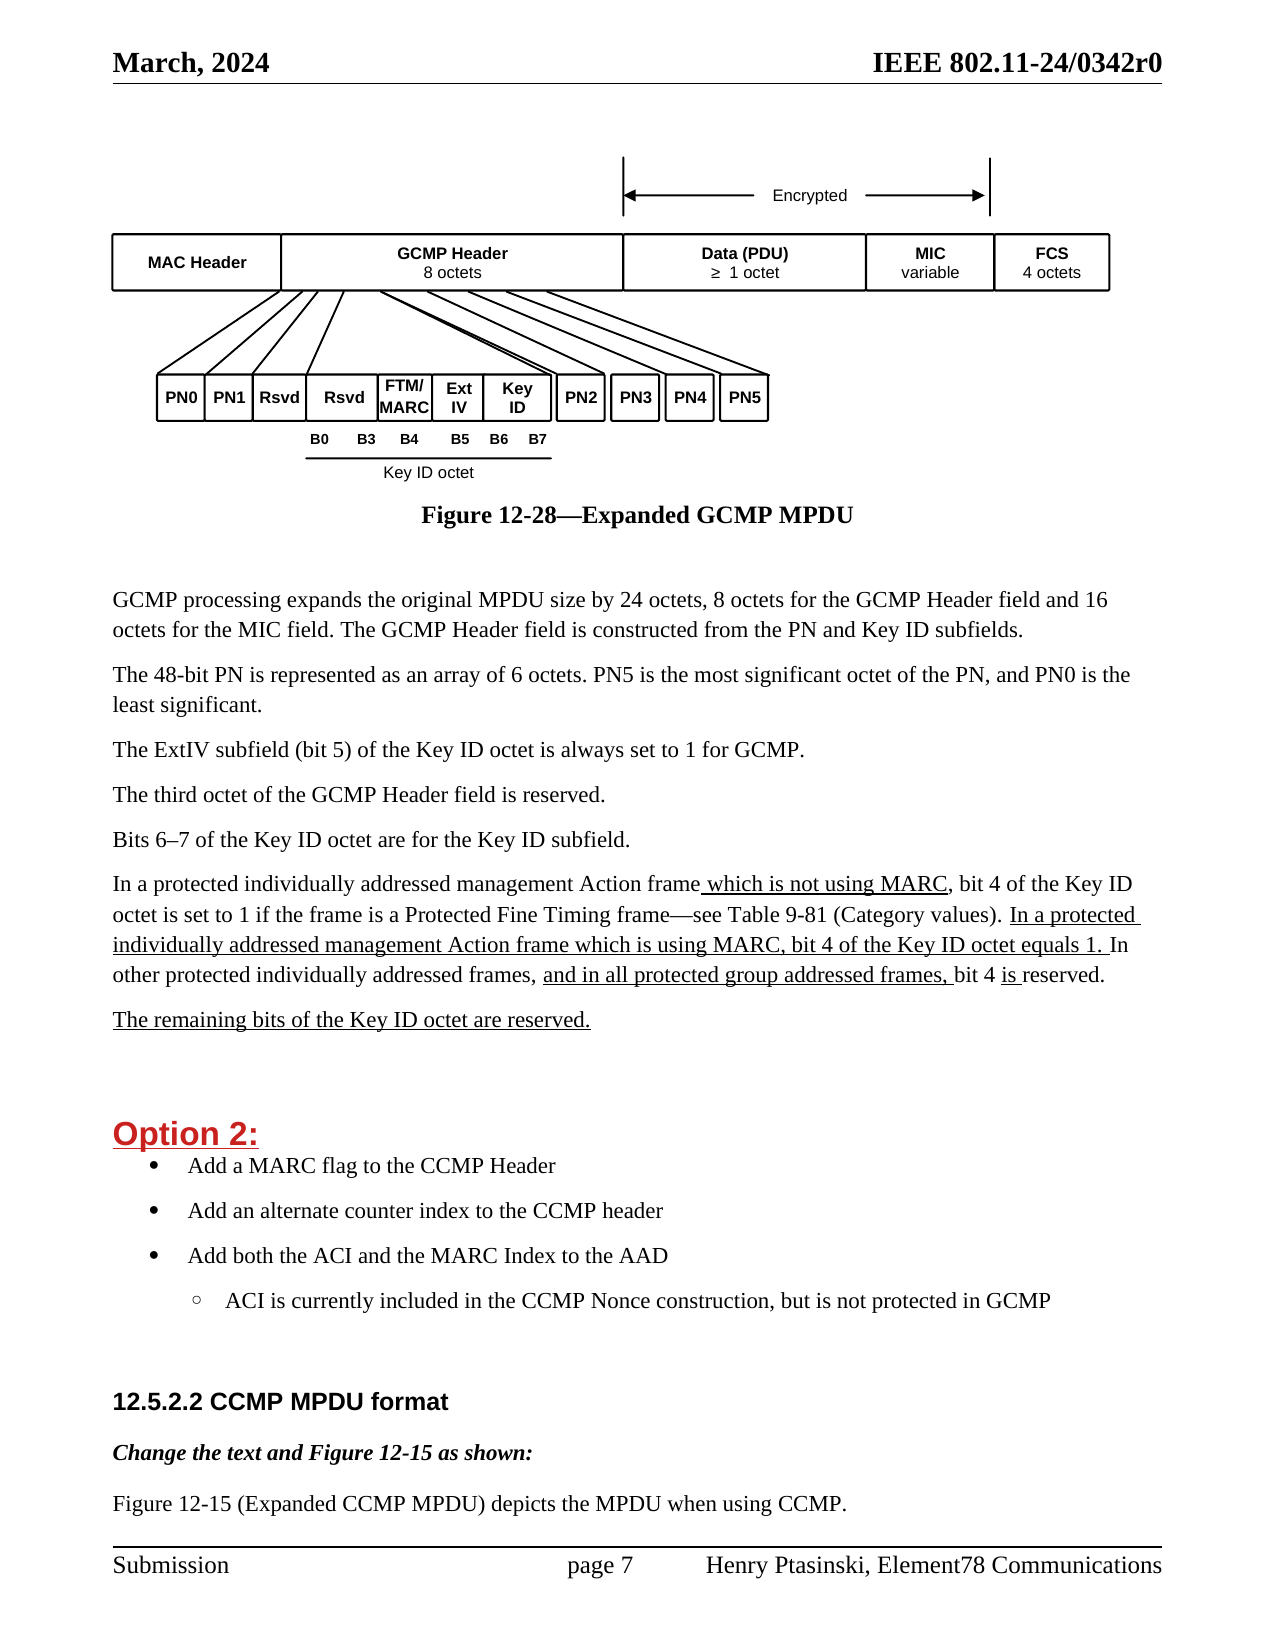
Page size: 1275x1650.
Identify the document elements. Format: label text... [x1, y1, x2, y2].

text The ExtIV subfield (bit 5) of the Key ID octet is always set to 1 for GCMP. [112, 736, 1162, 762]
text The third octet of the GCMP Header field is reserved. [112, 781, 1162, 807]
text Change the text and Figure 12-15 as shown: [112, 1439, 1162, 1466]
text GCMP processing expands the original MPDU size by 24 octets, 8 octets for the GCMP Header field and 16 octets for the MIC field. The GCMP Header field is constructed from the PN and Key ID subfields. [112, 586, 1162, 643]
text Figure 12-28—Expanded GCMP MPDU [112, 500, 1162, 529]
text Figure 12-15 (Expanded CCMP MPDU) depicts the MPDU when using CCMP. [112, 1489, 1162, 1516]
text Bits 6–7 of the Key ID octet are for the Key ID subfield. [112, 826, 1162, 852]
list Add an alternate counter index to the CCMP header [150, 1197, 1162, 1224]
list Add both the ACI and the MARC Index to the AAD [150, 1242, 1162, 1268]
list ACI is currently included in the CCMP Nonce construction, but is not protected in GCMP [187, 1287, 1162, 1313]
subtitle Option 2: [112, 1114, 1162, 1153]
text The 48-bit PN is represented as an array of 6 octets. PN5 is the most significant octet of the PN, and PN0 is the least significant. [112, 661, 1162, 718]
list Add a MARC flag to the CCMP Header [150, 1153, 1162, 1179]
text In a protected individually addressed management Action frame which is not using MARC, bit 4 of the Key ID octet is set to 1 if the frame is a Protected Fine Timing frame—see Table 9-81 (Category values). In a protected individually addressed management Action frame which is using MARC, bit 4 of the Key ID octet equals 1. In other protected individually addressed frames, and in all protected group addressed frames, bit 4 is reserved. [112, 870, 1162, 987]
text The remaining bits of the Key ID octet are reserved. [112, 1006, 1162, 1032]
subtitle 12.5.2.2 CCMP MPDU format [112, 1387, 1162, 1416]
